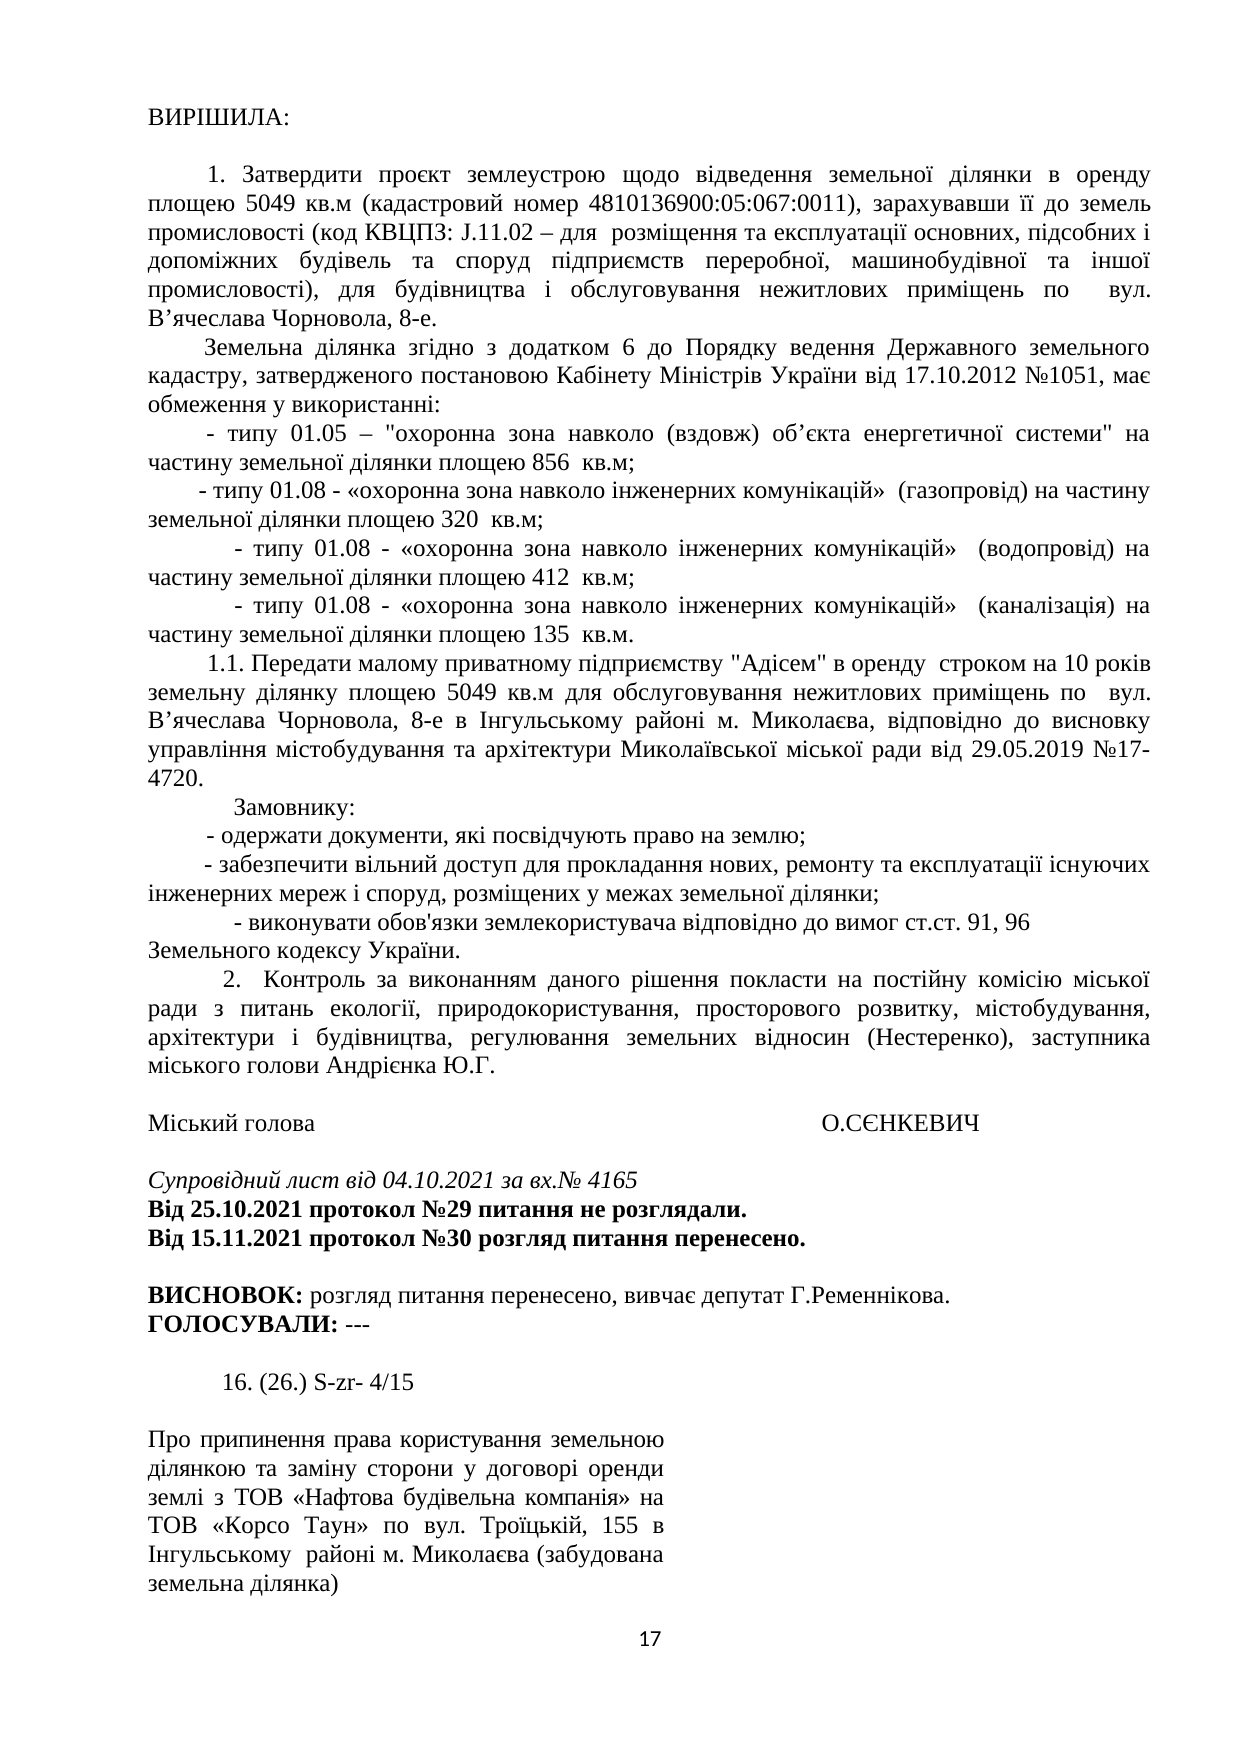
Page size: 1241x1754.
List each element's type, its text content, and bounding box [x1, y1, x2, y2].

text Земельна ділянка згідно з додатком 6 до Порядку ведення Державного земельного кадастру, затвердженого постановою Кабінету Міністрів України від 17.10.2012 №1051, має обмеження у використанні: [148, 332, 1152, 418]
text ГОЛОСУВАЛИ: --- [148, 1309, 1152, 1338]
text - виконувати обов'язки землекористувача відповідно до вимог ст.ст. 91, 96 Земельного кодексу України. [148, 907, 1152, 964]
text - забезпечити вільний доступ для прокладання нових, ремонту та експлуатації існуючих інженерних мереж і споруд, розміщених у межах земельної ділянки; [148, 849, 1152, 907]
text ВИСНОВОК: розгляд питання перенесено, вивчає депутат Г.Ременнікова. [148, 1281, 1152, 1309]
text Міський голова О.СЄНКЕВИЧ [148, 1108, 1152, 1137]
text Супровідний лист від 04.10.2021 за вх.№ 4165 [148, 1166, 1152, 1194]
list (26.) S-zr- 4/15 [222, 1367, 983, 1396]
text Від 15.11.2021 протокол №30 розгляд питання перенесено. [148, 1223, 1152, 1252]
text 2. Контроль за виконанням даного рішення покласти на постійну комісію міської ради з питань екології, природокористування, просторового розвитку, містобудування, архітектури і будівництва, регулювання земельних відносин (Нестеренко), заступника міського голови Андрієнка Ю.Г. [148, 964, 1152, 1079]
text - типу 01.05 – "охоронна зона навколо (вздовж) об’єкта енергетичної системи" на частину земельної ділянки площею 856 кв.м; [148, 418, 1152, 476]
text - типу 01.08 - «охоронна зона навколо інженерних комунікацій» (водопровід) на частину земельної ділянки площею 412 кв.м; [148, 533, 1152, 591]
text 1. Затвердити проєкт землеустрою щодо відведення земельної ділянки в оренду площею 5049 кв.м (кадастровий номер 4810136900:05:067:0011), зарахувавши її до земель промисловості (код КВЦПЗ: J.11.02 – для розміщення та експлуатації основних, підсобних і допоміжних будівель та споруд підприємств переробної, машинобудівної та іншої промисловості), для будівництва і обслуговування нежитлових приміщень по вул. В’ячеслава Чорновола, 8-е. [148, 159, 1152, 332]
text - типу 01.08 - «охоронна зона навколо інженерних комунікацій» (каналізація) на частину земельної ділянки площею 135 кв.м. [148, 591, 1152, 648]
text Від 25.10.2021 протокол №29 питання не розглядали. [148, 1194, 1152, 1223]
text Про припинення права користування земельною ділянкою та заміну сторони у договорі оренди землі з ТОВ «Нафтова будівельна компанія» на ТОВ «Корсо Таун» по вул. Троїцькій, 155 в Інгульському районі м. Миколаєва (забудована земельна ділянка) [148, 1424, 664, 1597]
text - типу 01.08 - «охоронна зона навколо інженерних комунікацій» (газопровід) на частину земельної ділянки площею 320 кв.м; [148, 476, 1152, 533]
text - одержати документи, які посвідчують право на землю; [148, 821, 1152, 849]
text Замовнику: [177, 792, 1152, 821]
text ВИРІШИЛА: [148, 102, 1152, 131]
text 1.1. Передати малому приватному підприємству "Адісем" в оренду строком на 10 років земельну ділянку площею 5049 кв.м для обслуговування нежитлових приміщень по вул. В’ячеслава Чорновола, 8-е в Інгульському районі м. Миколаєва, відповідно до висновку управління містобудування та архітектури Миколаївської міської ради від 29.05.2019 №17-4720. [148, 648, 1152, 792]
